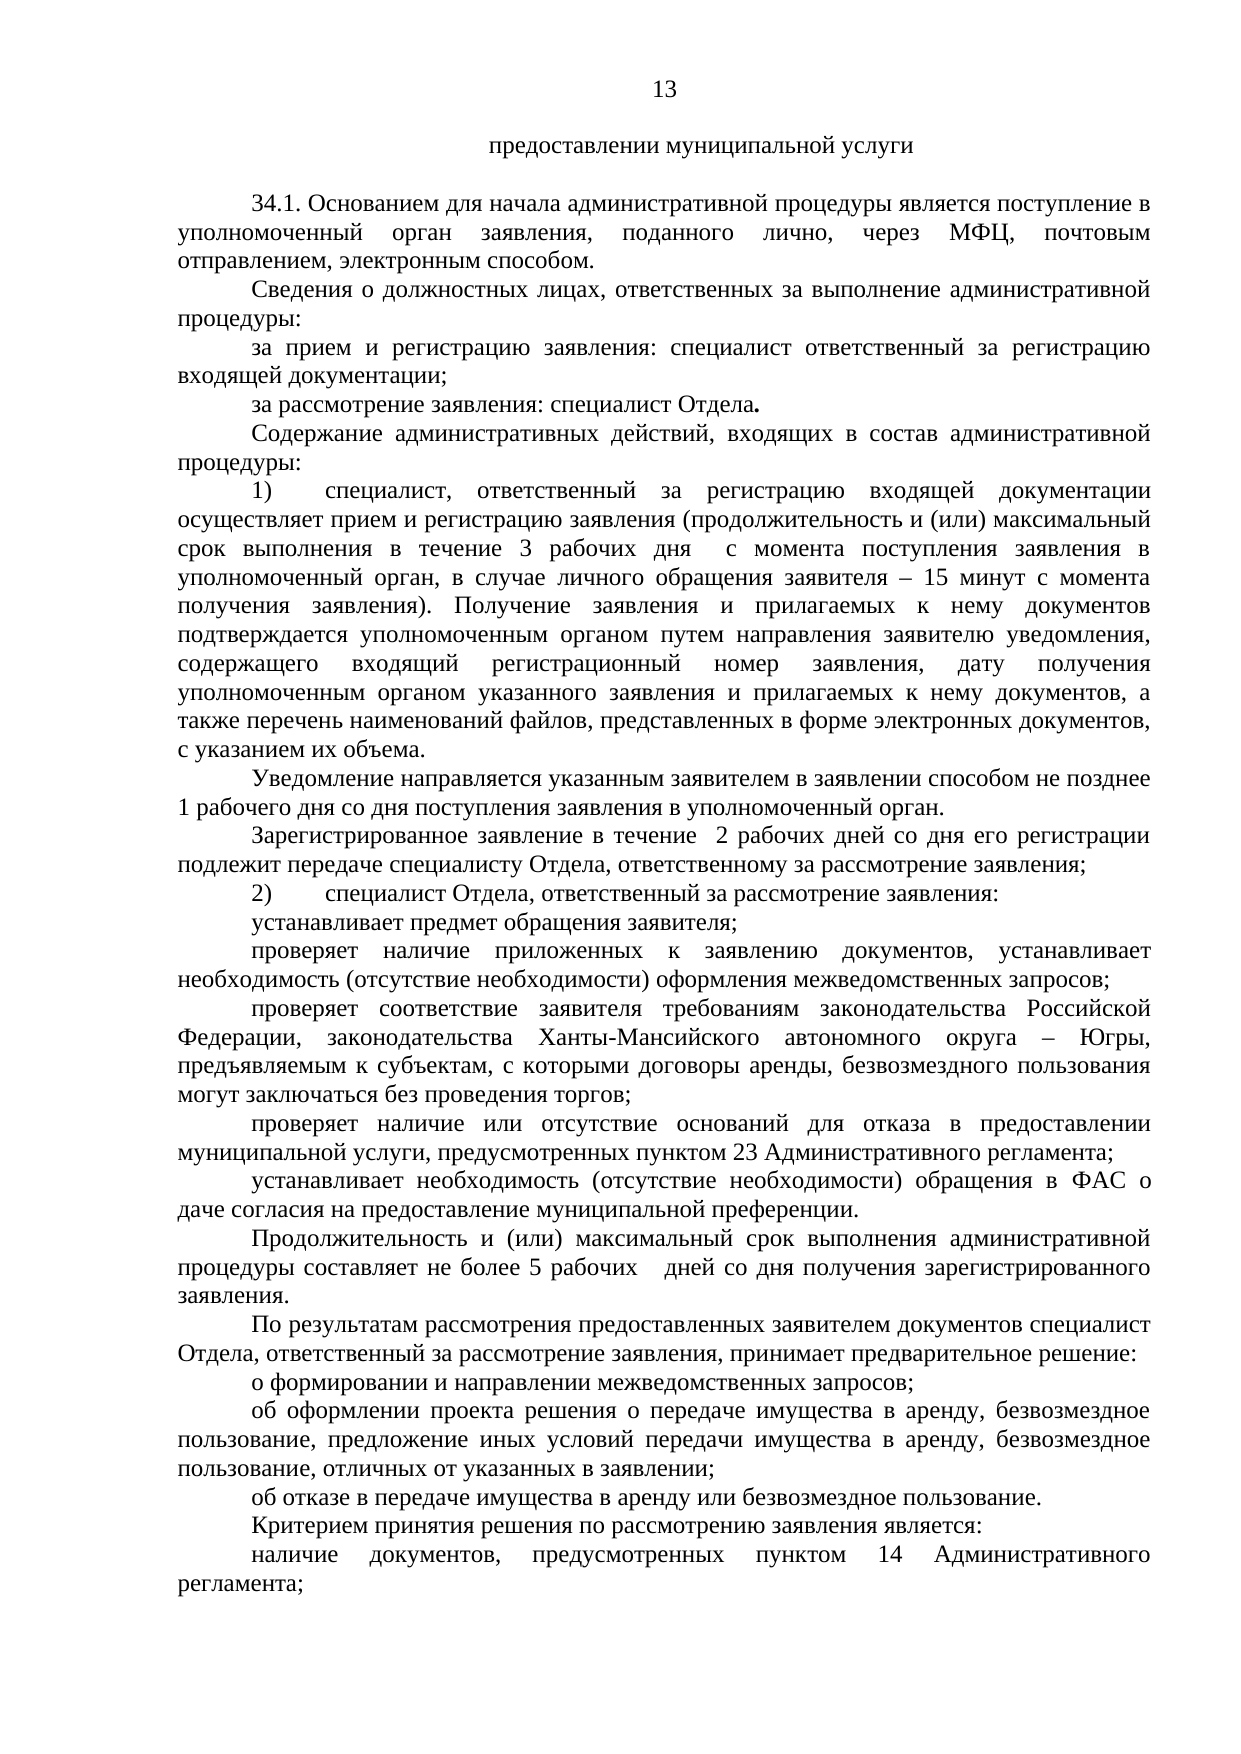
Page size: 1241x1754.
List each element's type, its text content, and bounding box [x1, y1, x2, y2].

text проверяет соответствие заявителя требованиям законодательства Российской Федерации, законодательства Ханты-Мансийского автономного округа – Югры, предъявляемым к субъектам, с которыми договоры аренды, безвозмездного пользования могут заключаться без проведения торгов; [177, 993, 1152, 1108]
text за прием и регистрацию заявления: специалист ответственный за регистрацию входящей документации; [177, 332, 1152, 389]
text Критерием принятия решения по рассмотрению заявления является: [177, 1511, 1152, 1539]
text проверяет наличие приложенных к заявлению документов, устанавливает необходимость (отсутствие необходимости) оформления межведомственных запросов; [177, 936, 1152, 993]
text Уведомление направляется указанным заявителем в заявлении способом не позднее 1 рабочего дня со дня поступления заявления в уполномоченный орган. [177, 763, 1152, 821]
list специалист, ответственный за регистрацию входящей документации осуществляет прием и регистрацию заявления (продолжительность и (или) максимальный срок выполнения в течение 3 рабочих дня с момента поступления заявления в уполномоченный орган, в случае личного обращения заявителя – 15 минут с момента получения заявления). Получение заявления и прилагаемых к нему документов подтверждается уполномоченным органом путем направления заявителю уведомления, содержащего входящий регистрационный номер заявления, дату получения уполномоченным органом указанного заявления и прилагаемых к нему документов, а также перечень наименований файлов, представленных в форме электронных документов, с указанием их объема. [177, 476, 1152, 763]
text устанавливает предмет обращения заявителя; [177, 907, 1152, 936]
text за рассмотрение заявления: специалист Отдела. [177, 389, 1152, 418]
text устанавливает необходимость (отсутствие необходимости) обращения в ФАС о даче согласия на предоставление муниципальной преференции. [177, 1166, 1152, 1223]
list 34.1. Основанием для начала административной процедуры является поступление в уполномоченный орган заявления, поданного лично, через МФЦ, почтовым отправлением, электронным способом. [177, 188, 1152, 274]
text об отказе в передаче имущества в аренду или безвозмездное пользование. [177, 1482, 1152, 1511]
text Сведения о должностных лицах, ответственных за выполнение административной процедуры: [177, 274, 1152, 332]
text Продолжительность и (или) максимальный срок выполнения административной процедуры составляет не более 5 рабочих дней со дня получения зарегистрированного заявления. [177, 1223, 1152, 1309]
text об оформлении проекта решения о передаче имущества в аренду, безвозмездное пользование, предложение иных условий передачи имущества в аренду, безвозмездное пользование, отличных от указанных в заявлении; [177, 1396, 1152, 1482]
text наличие документов, предусмотренных пунктом 14 Административного регламента; [177, 1539, 1152, 1597]
text проверяет наличие или отсутствие оснований для отказа в предоставлении муниципальной услуги, предусмотренных пунктом 23 Административного регламента; [177, 1108, 1152, 1166]
text предоставлении муниципальной услуги [177, 131, 1152, 159]
text Содержание административных действий, входящих в состав административной процедуры: [177, 418, 1152, 476]
text По результатам рассмотрения предоставленных заявителем документов специалист Отдела, ответственный за рассмотрение заявления, принимает предварительное решение: [177, 1309, 1152, 1367]
list специалист Отдела, ответственный за рассмотрение заявления: [177, 878, 1152, 907]
text о формировании и направлении межведомственных запросов; [177, 1367, 1152, 1396]
text Зарегистрированное заявление в течение 2 рабочих дней со дня его регистрации подлежит передаче специалисту Отдела, ответственному за рассмотрение заявления; [177, 821, 1152, 878]
